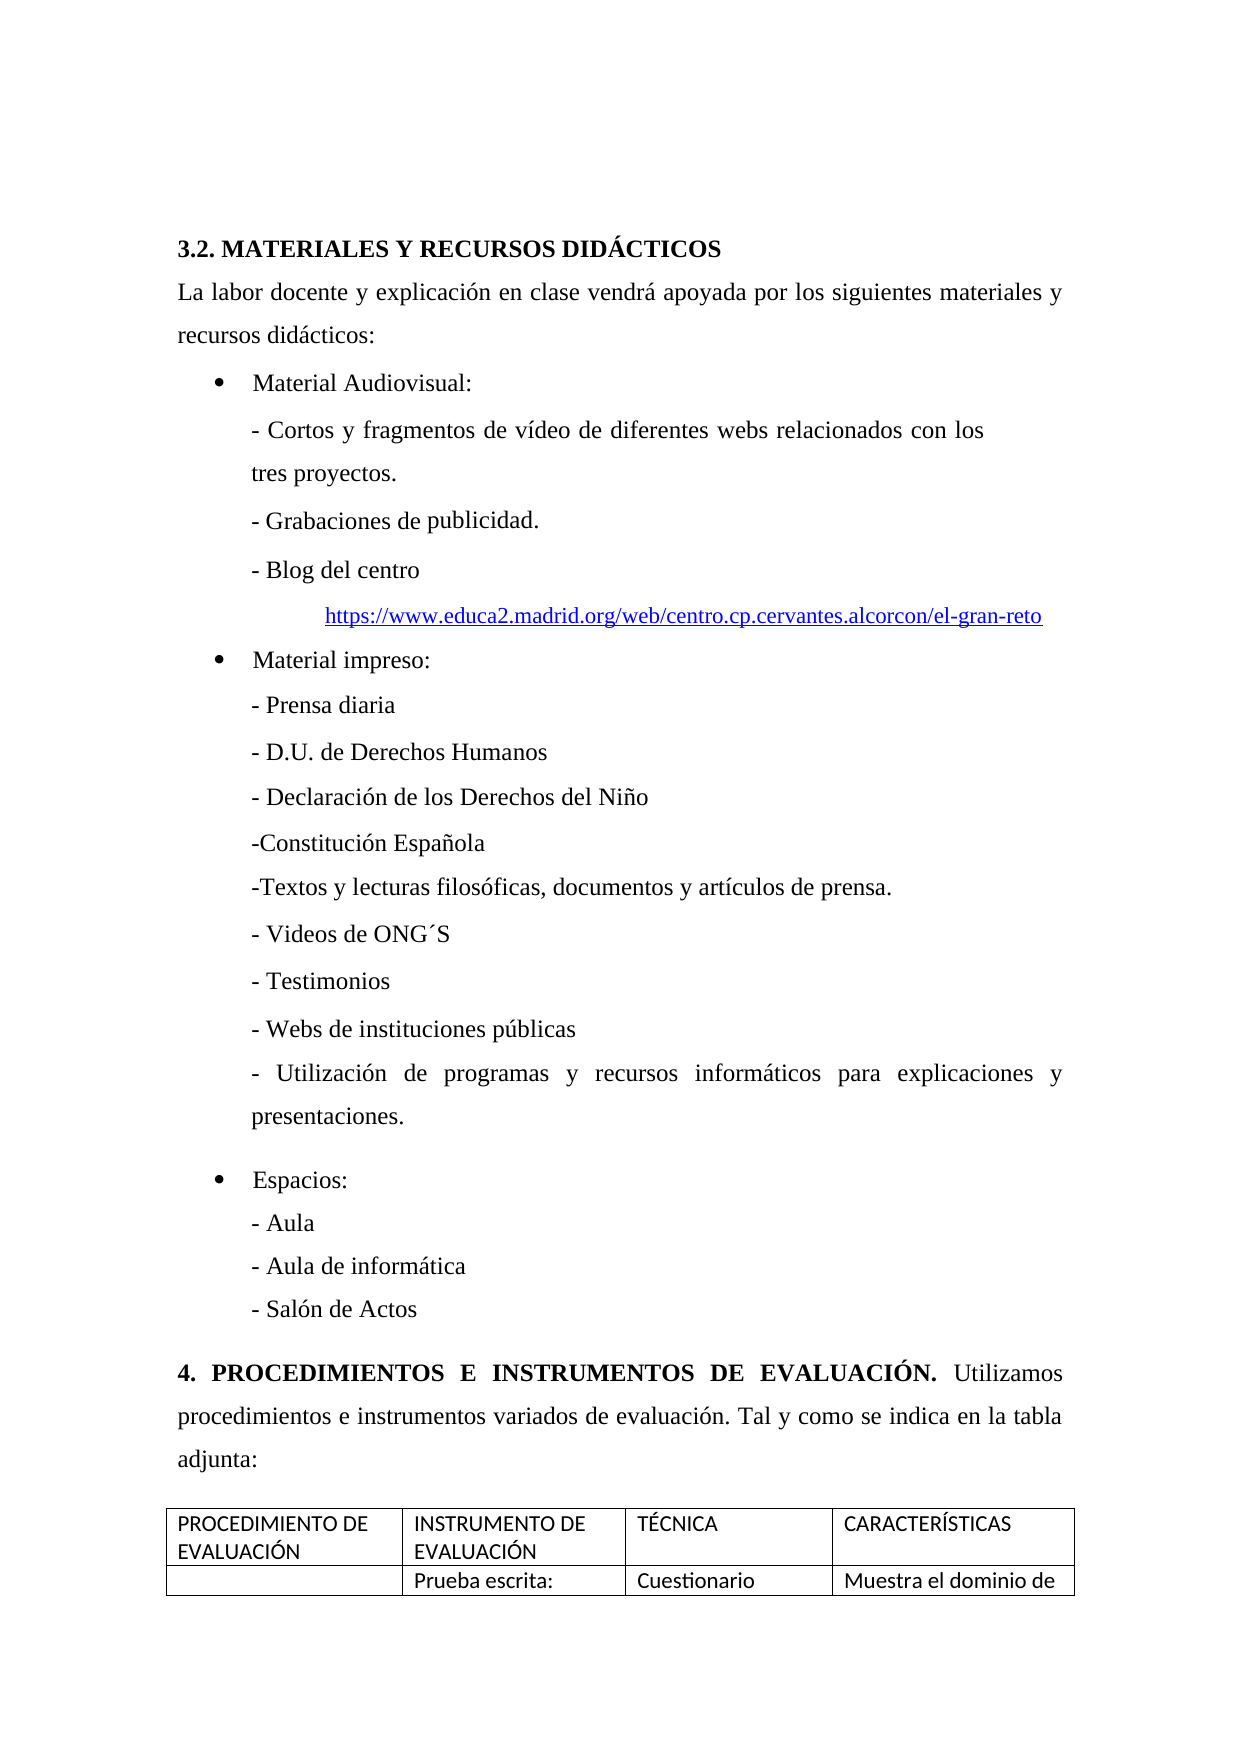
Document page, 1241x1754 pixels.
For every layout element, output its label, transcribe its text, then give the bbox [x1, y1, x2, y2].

text - Prensa diaria [251, 691, 1063, 719]
table_cell Cuestionario [626, 1566, 832, 1594]
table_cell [403, 1566, 625, 1594]
table_header CARACTERÍSTICAS [833, 1509, 1074, 1565]
text -Textos y lecturas filosóficas, documentos y artículos de prensa. [251, 872, 1063, 900]
table_header TÉCNICA [626, 1509, 832, 1565]
text 4. PROCEDIMIENTOS E INSTRUMENTOS DE EVALUACIÓN. Utilizamos procedimientos e instrumentos variados de evaluación. Tal y como se indica en la tabla adjunta: [177, 1358, 1063, 1473]
text - Declaración de los Derechos del Niño [251, 782, 1063, 811]
text - Blog del centro [251, 555, 971, 583]
text - Videos de ONG´S [251, 919, 985, 947]
list Aula [251, 1208, 1063, 1237]
list Espacios: [215, 1165, 1063, 1193]
list Salón de Actos [251, 1294, 1063, 1323]
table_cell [833, 1566, 1074, 1594]
text -Constitución Española [251, 828, 1063, 857]
table_header PROCEDIMIENTO DE EVALUACIÓN [167, 1509, 402, 1565]
text - Grabaciones de publicidad. [251, 505, 985, 535]
text - Webs de instituciones públicas [251, 1014, 999, 1043]
text - Cortos y fragmentos de vídeo de diferentes webs relacionados con los tres proyectos. [251, 415, 985, 487]
text https://www.educa2.madrid.org/web/centro.cp.cervantes.alcorcon/el-gran-reto [325, 602, 1078, 629]
text - Testimonios [251, 966, 985, 995]
text - Utilización de programas y recursos informáticos para explicaciones y presentaciones. [251, 1058, 1063, 1129]
list Material impreso: [215, 645, 1063, 673]
text La labor docente y explicación en clase vendrá apoyada por los siguientes materiales y recursos didácticos: [177, 277, 1063, 349]
table_header INSTRUMENTO DE EVALUACIÓN [403, 1509, 625, 1565]
list Material Audiovisual: [215, 368, 971, 397]
list Aula de informática [251, 1251, 1063, 1280]
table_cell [167, 1566, 402, 1594]
text 3.2. MATERIALES Y RECURSOS DIDÁCTICOS [177, 234, 1122, 263]
text - D.U. de Derechos Humanos [251, 737, 1063, 765]
